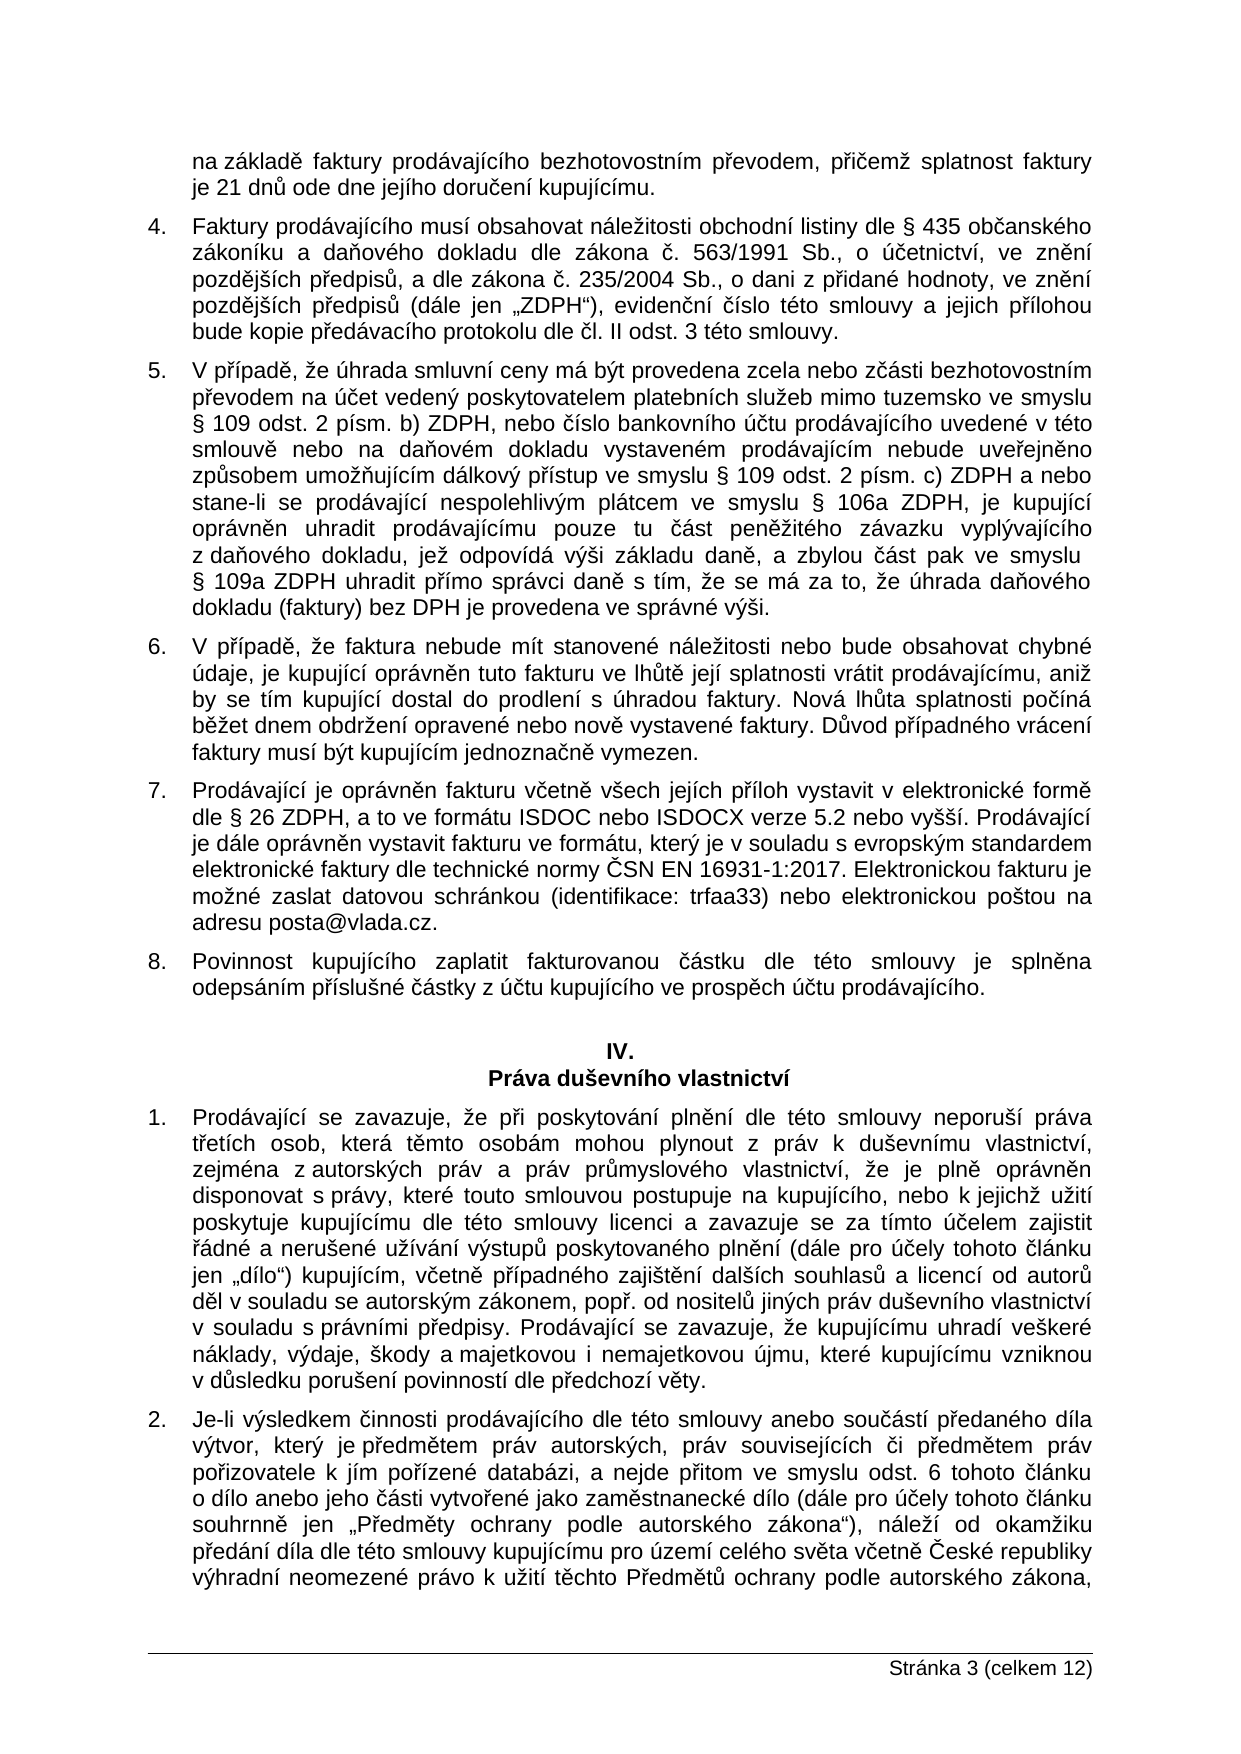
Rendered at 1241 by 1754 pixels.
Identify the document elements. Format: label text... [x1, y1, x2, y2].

list V případě, že úhrada smluvní ceny má být provedena zcela nebo zčásti bezhotovostním převodem na účet vedený poskytovatelem platebních služeb mimo tuzemsko ve smyslu § 109 odst. 2 písm. b) ZDPH, nebo číslo bankovního účtu prodávajícího uvedené v této smlouvě nebo na daňovém dokladu vystaveném prodávajícím nebude uveřejněno způsobem umožňujícím dálkový přístup ve smyslu § 109 odst. 2 písm. c) ZDPH a nebo stane-li se prodávající nespolehlivým plátcem ve smyslu § 106a ZDPH, je kupující oprávněn uhradit prodávajícímu pouze tu část peněžitého závazku vyplývajícího z daňového dokladu, jež odpovídá výši základu daně, a zbylou část pak ve smyslu § 109a ZDPH uhradit přímo správci daně s tím, že se má za to, že úhrada daňového dokladu (faktury) bez DPH je provedena ve správné výši. [148, 357, 1093, 621]
list V případě, že faktura nebude mít stanovené náležitosti nebo bude obsahovat chybné údaje, je kupující oprávněn tuto fakturu ve lhůtě její splatnosti vrátit prodávajícímu, aniž by se tím kupující dostal do prodlení s úhradou faktury. Nová lhůta splatnosti počíná běžet dnem obdržení opravené nebo nově vystavené faktury. Důvod případného vrácení faktury musí být kupujícím jednoznačně vymezen. [148, 633, 1093, 765]
list IV. Práva duševního vlastnictví [148, 1038, 1093, 1091]
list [148, 1406, 1093, 1590]
list Povinnost kupujícího zaplatit fakturovanou částku dle této smlouvy je splněna odepsáním příslušné částky z účtu kupujícího ve prospěch účtu prodávajícího. [148, 948, 1093, 1001]
list Prodávající se zavazuje, že při poskytování plnění dle této smlouvy neporuší práva třetích osob, která těmto osobám mohou plynout z práv k duševnímu vlastnictví, zejména z autorských práv a práv průmyslového vlastnictví, že je plně oprávněn disponovat s právy, které touto smlouvou postupuje na kupujícího, nebo k jejichž užití poskytuje kupujícímu dle této smlouvy licenci a zavazuje se za tímto účelem zajistit řádné a nerušené užívání výstupů poskytovaného plnění (dále pro účely tohoto článku jen „dílo“) kupujícím, včetně případného zajištění dalších souhlasů a licencí od autorů děl v souladu se autorským zákonem, popř. od nositelů jiných práv duševního vlastnictví v souladu s právními předpisy. Prodávající se zavazuje, že kupujícímu uhradí veškeré náklady, výdaje, škody a majetkovou i nemajetkovou újmu, které kupujícímu vzniknou v důsledku porušení povinností dle předchozí věty. [148, 1103, 1093, 1393]
list Faktury prodávajícího musí obsahovat náležitosti obchodní listiny dle § 435 občanského zákoníku a daňového dokladu dle zákona č. 563/1991 Sb., o účetnictví, ve znění pozdějších předpisů, a dle zákona č. 235/2004 Sb., o dani z přidané hodnoty, ve znění pozdějších předpisů (dále jen „ZDPH“), evidenční číslo této smlouvy a jejich přílohou bude kopie předávacího protokolu dle čl. II odst. 3 této smlouvy. [148, 213, 1093, 344]
list Prodávající je oprávněn fakturu včetně všech jejích příloh vystavit v elektronické formě dle § 26 ZDPH, a to ve formátu ISDOC nebo ISDOCX verze 5.2 nebo vyšší. Prodávající je dále oprávněn vystavit fakturu ve formátu, který je v souladu s evropským standardem elektronické faktury dle technické normy ČSN EN 16931-1:2017. Elektronickou fakturu je možné zaslat datovou schránkou (identifikace: trfaa33) nebo elektronickou poštou na adresu posta@vlada.cz. [148, 777, 1093, 936]
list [148, 148, 1093, 200]
